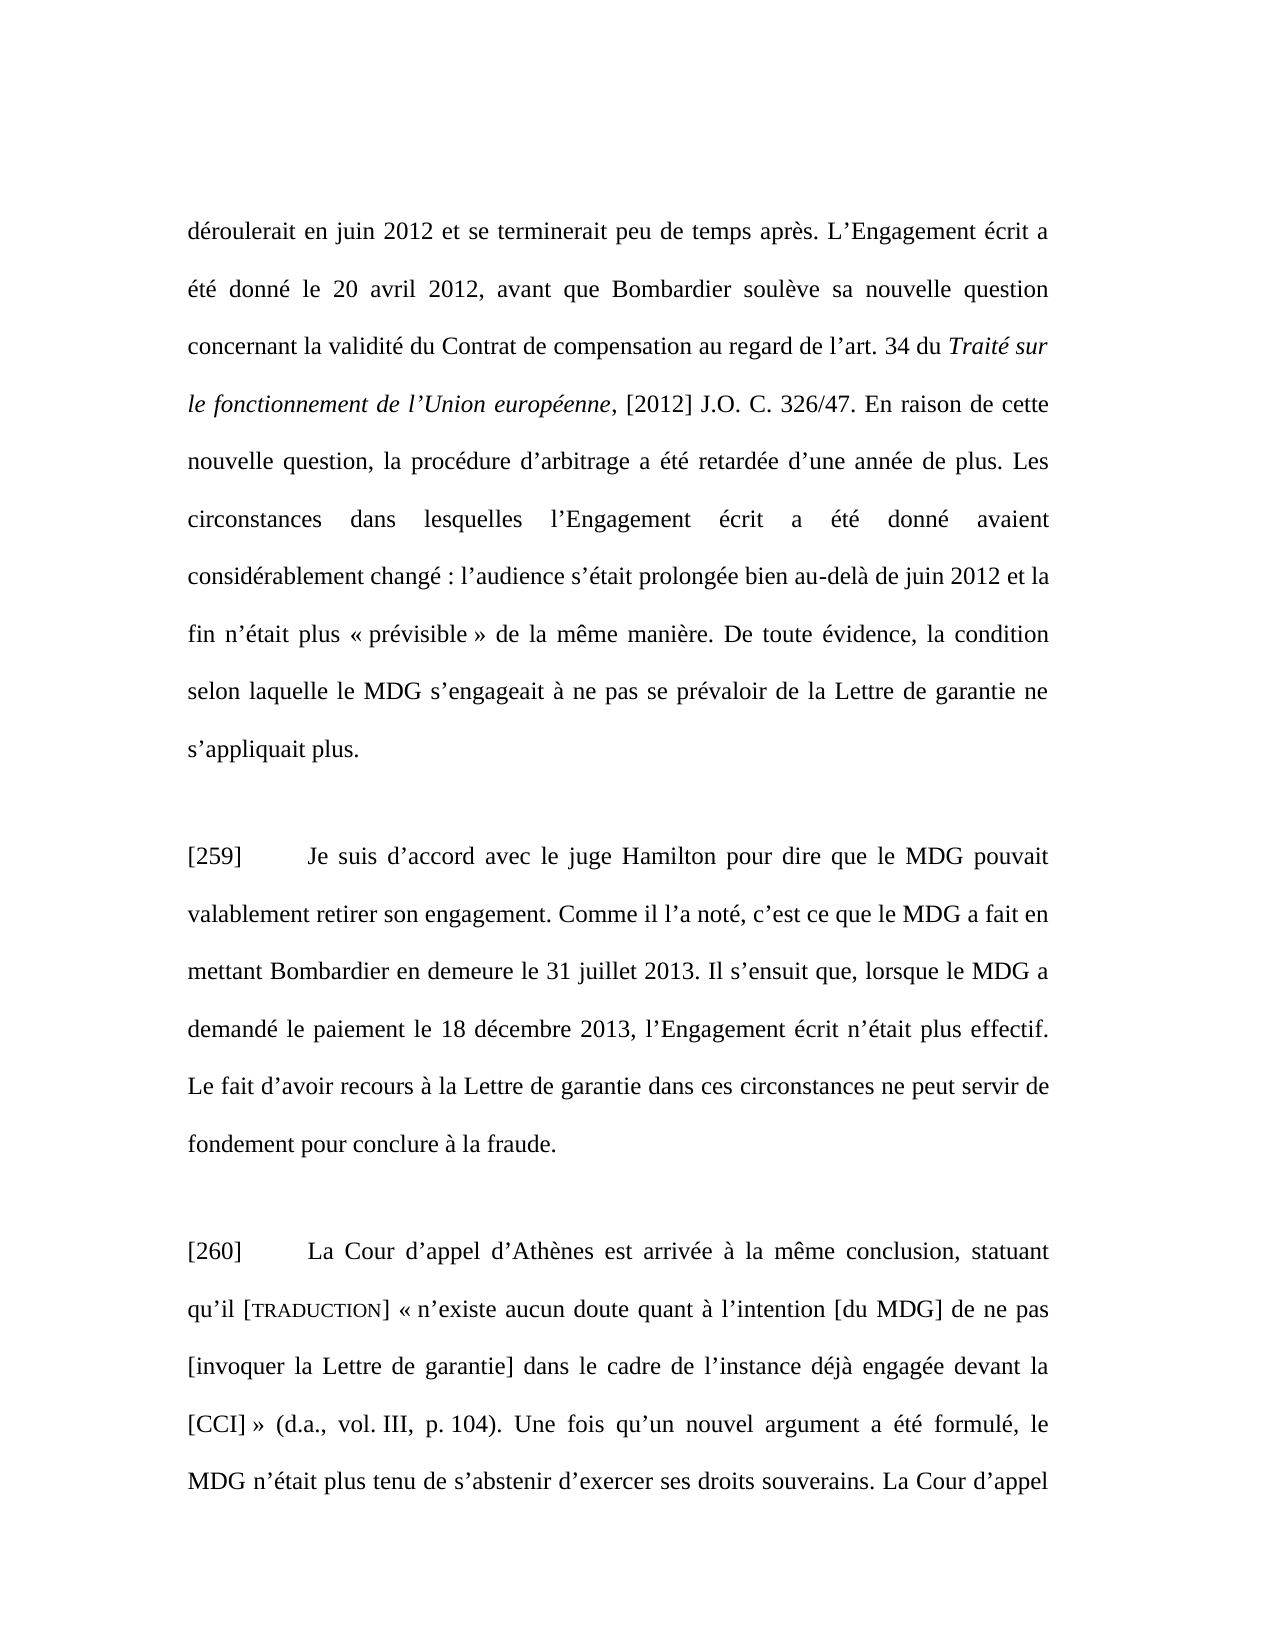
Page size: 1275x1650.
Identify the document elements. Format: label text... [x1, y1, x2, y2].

text Je suis d’accord avec le juge Hamilton pour dire que le MDG pouvait valablement retirer son engagement. Comme il l’a noté, c’est ce que le MDG a fait en mettant Bombardier en demeure le 31 juillet 2013. Il s’ensuit que, lorsque le MDG a demandé le paiement le 18 décembre 2013, l’Engagement écrit n’était plus effectif. Le fait d’avoir recours à la Lettre de garantie dans ces circonstances ne peut servir de fondement pour conclure à la fraude. [187, 841, 1050, 1158]
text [187, 1236, 1050, 1495]
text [187, 216, 1050, 763]
